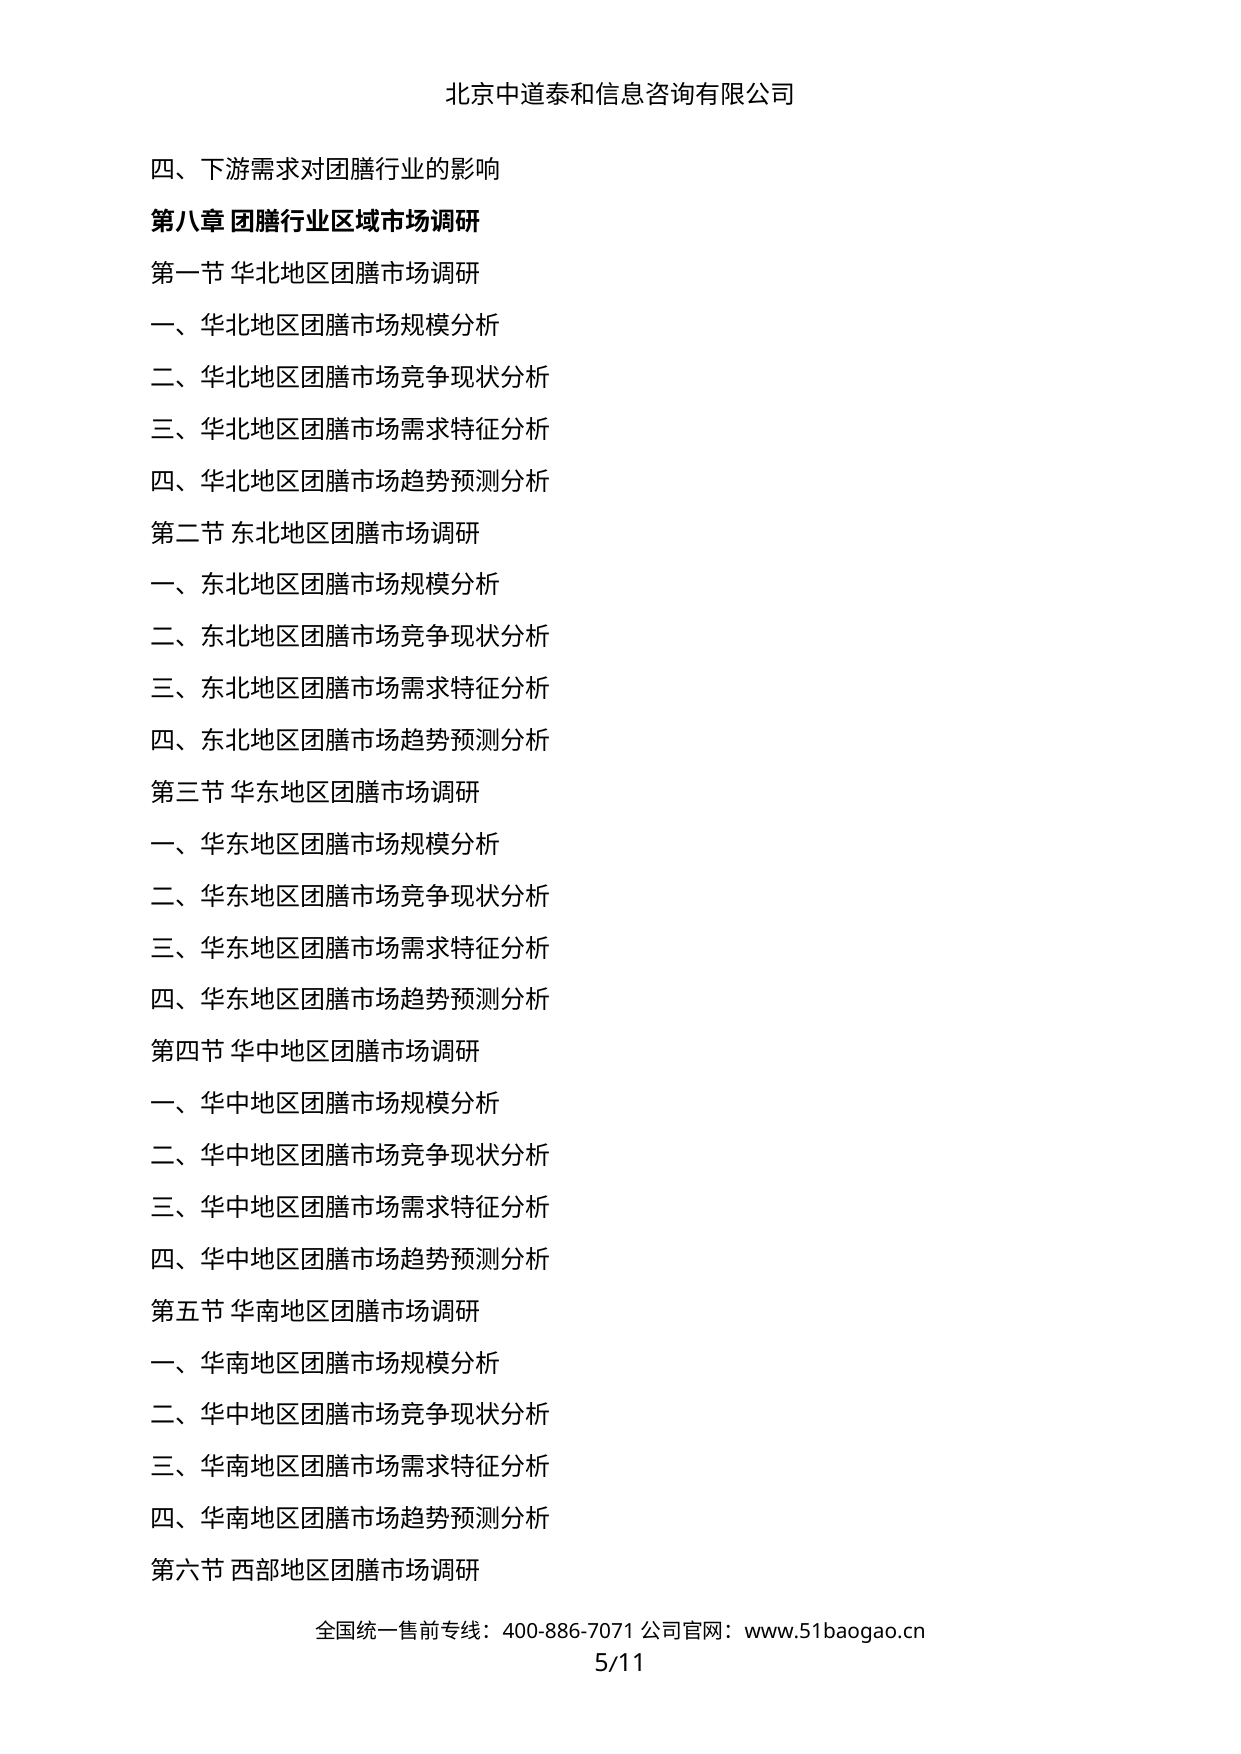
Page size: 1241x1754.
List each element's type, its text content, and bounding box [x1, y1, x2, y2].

text 四、华东地区团膳市场趋势预测分析 [150, 980, 1090, 1016]
text 四、华南地区团膳市场趋势预测分析 [150, 1499, 1090, 1535]
text 第五节 华南地区团膳市场调研 [150, 1291, 1090, 1327]
text 三、华东地区团膳市场需求特征分析 [150, 928, 1090, 964]
text 三、东北地区团膳市场需求特征分析 [150, 669, 1090, 705]
text 二、华中地区团膳市场竞争现状分析 [150, 1136, 1090, 1172]
text 二、东北地区团膳市场竞争现状分析 [150, 617, 1090, 653]
text 四、东北地区团膳市场趋势预测分析 [150, 721, 1090, 757]
text 第二节 东北地区团膳市场调研 [150, 513, 1090, 549]
text 第一节 华北地区团膳市场调研 [150, 254, 1090, 290]
text 第三节 华东地区团膳市场调研 [150, 772, 1090, 809]
text 一、东北地区团膳市场规模分析 [150, 565, 1090, 601]
text 三、华北地区团膳市场需求特征分析 [150, 409, 1090, 446]
text 三、华中地区团膳市场需求特征分析 [150, 1187, 1090, 1224]
text 二、华中地区团膳市场竞争现状分析 [150, 1395, 1090, 1431]
text 四、下游需求对团膳行业的影响 [150, 150, 1090, 186]
text 二、华北地区团膳市场竞争现状分析 [150, 357, 1090, 394]
text 一、华南地区团膳市场规模分析 [150, 1343, 1090, 1379]
text 第六节 西部地区团膳市场调研 [150, 1551, 1090, 1587]
text 四、华北地区团膳市场趋势预测分析 [150, 461, 1090, 497]
text 第四节 华中地区团膳市场调研 [150, 1032, 1090, 1068]
text 四、华中地区团膳市场趋势预测分析 [150, 1239, 1090, 1276]
text 二、华东地区团膳市场竞争现状分析 [150, 876, 1090, 912]
text 一、华东地区团膳市场规模分析 [150, 824, 1090, 861]
text 第八章 团膳行业区域市场调研 [150, 202, 1090, 238]
text 一、华中地区团膳市场规模分析 [150, 1084, 1090, 1120]
text 三、华南地区团膳市场需求特征分析 [150, 1447, 1090, 1483]
text 一、华北地区团膳市场规模分析 [150, 306, 1090, 342]
